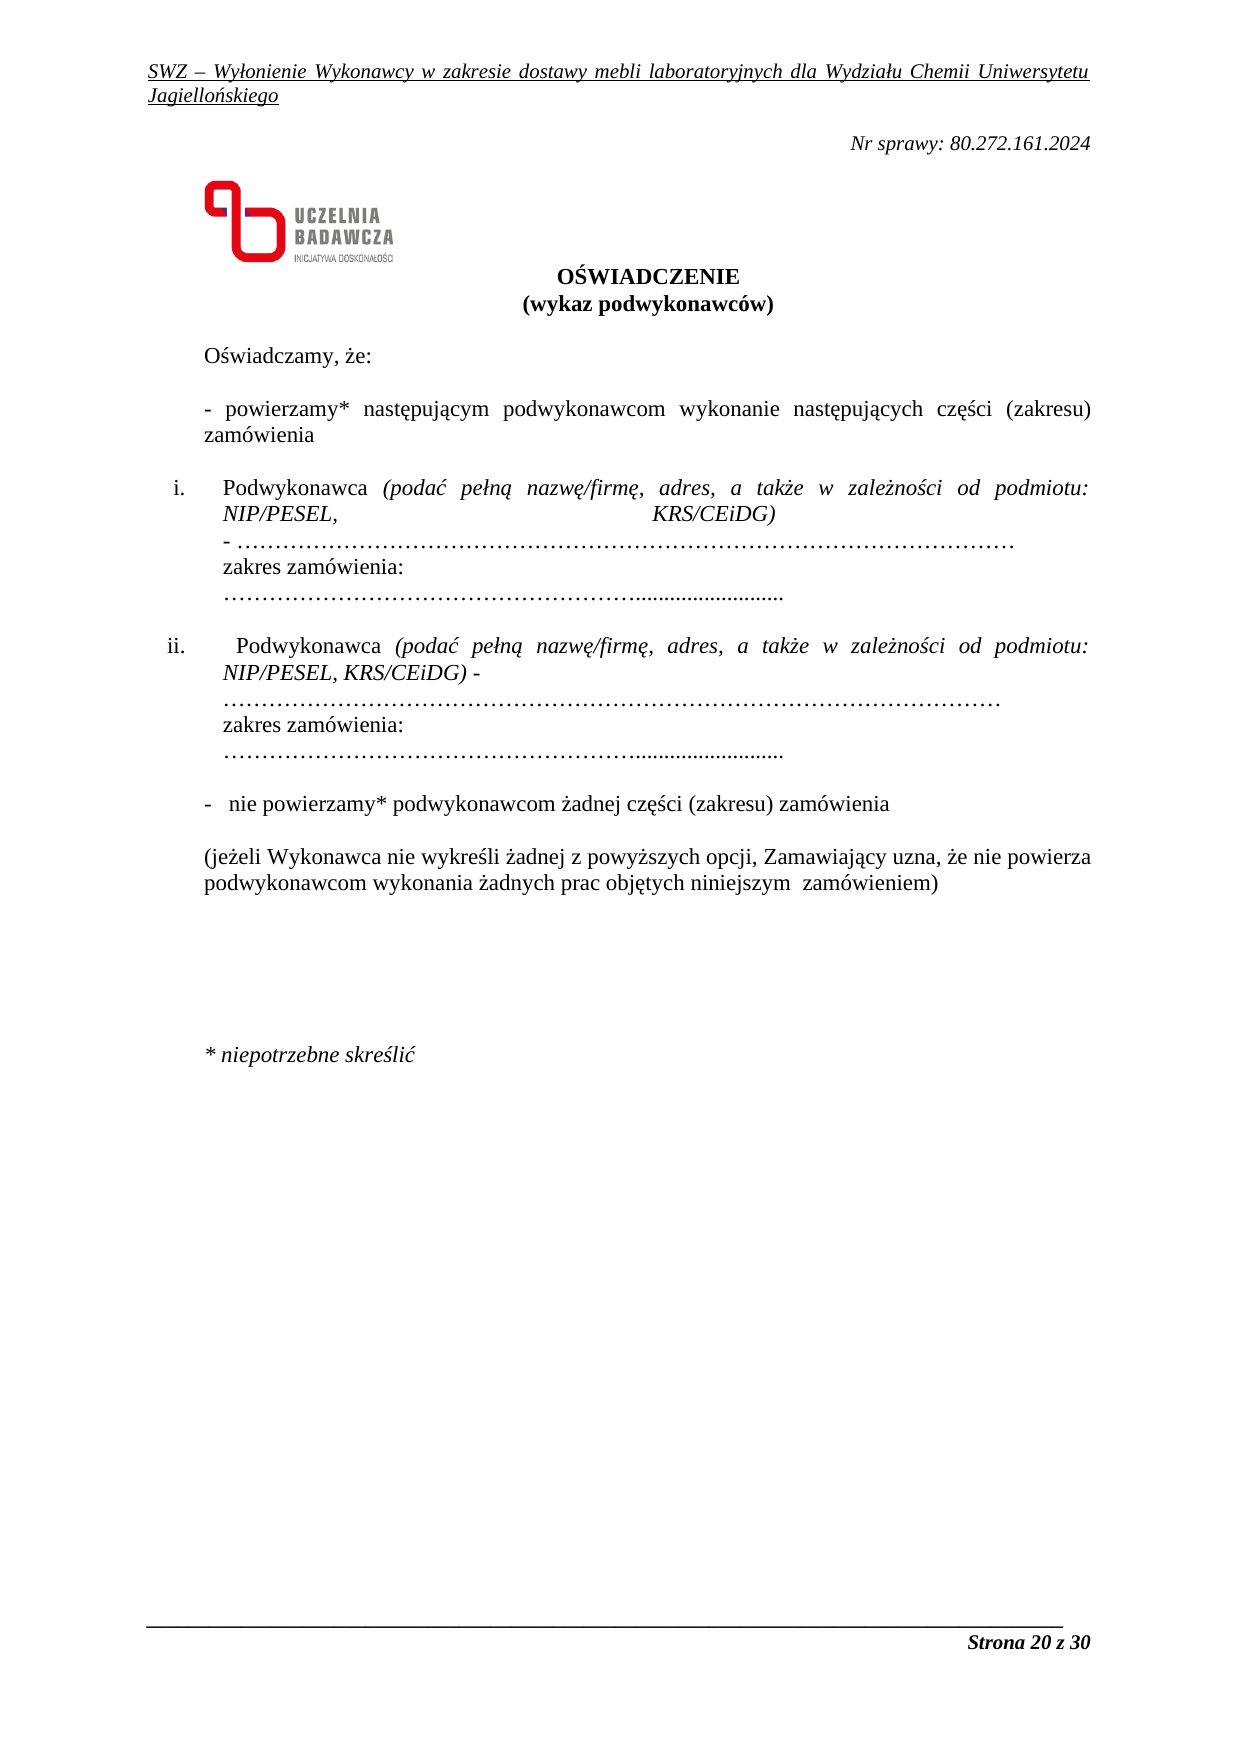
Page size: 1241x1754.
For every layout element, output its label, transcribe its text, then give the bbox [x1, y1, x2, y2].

text (wykaz podwykonawców) [204, 289, 1092, 316]
text OŚWIADCZENIE [204, 263, 1092, 289]
text - nie powierzamy* podwykonawcom żadnej części (zakresu) zamówienia [204, 790, 1092, 817]
text ………………………………………………………………………………………… [148, 685, 1092, 711]
picture [203, 179, 394, 264]
list Podwykonawca (podać pełną nazwę/firmę, adres, a także w zależności od podmiotu: NIP/PESEL, KRS/CEiDG) - ………………………………………………………………………………………… [185, 474, 1092, 553]
text - powierzamy* następującym podwykonawcom wykonanie następujących części (zakresu) zamówienia [204, 395, 1092, 448]
text (jeżeli Wykonawca nie wykreśli żadnej z powyższych opcji, Zamawiający uzna, że nie powierza podwykonawcom wykonania żadnych prac objętych niniejszym zamówieniem) [204, 843, 1092, 896]
text zakres zamówienia: [223, 711, 1092, 738]
text ……………………………………………….......................... [223, 738, 1092, 764]
list Podwykonawca (podać pełną nazwę/firmę, adres, a także w zależności od podmiotu: NIP/PESEL, KRS/CEiDG) - [185, 632, 1092, 685]
text zakres zamówienia: [223, 553, 1092, 579]
text ……………………………………………….......................... [223, 579, 1092, 606]
text * niepotrzebne skreślić [204, 1041, 1092, 1067]
text Oświadczamy, że: [148, 342, 1092, 369]
